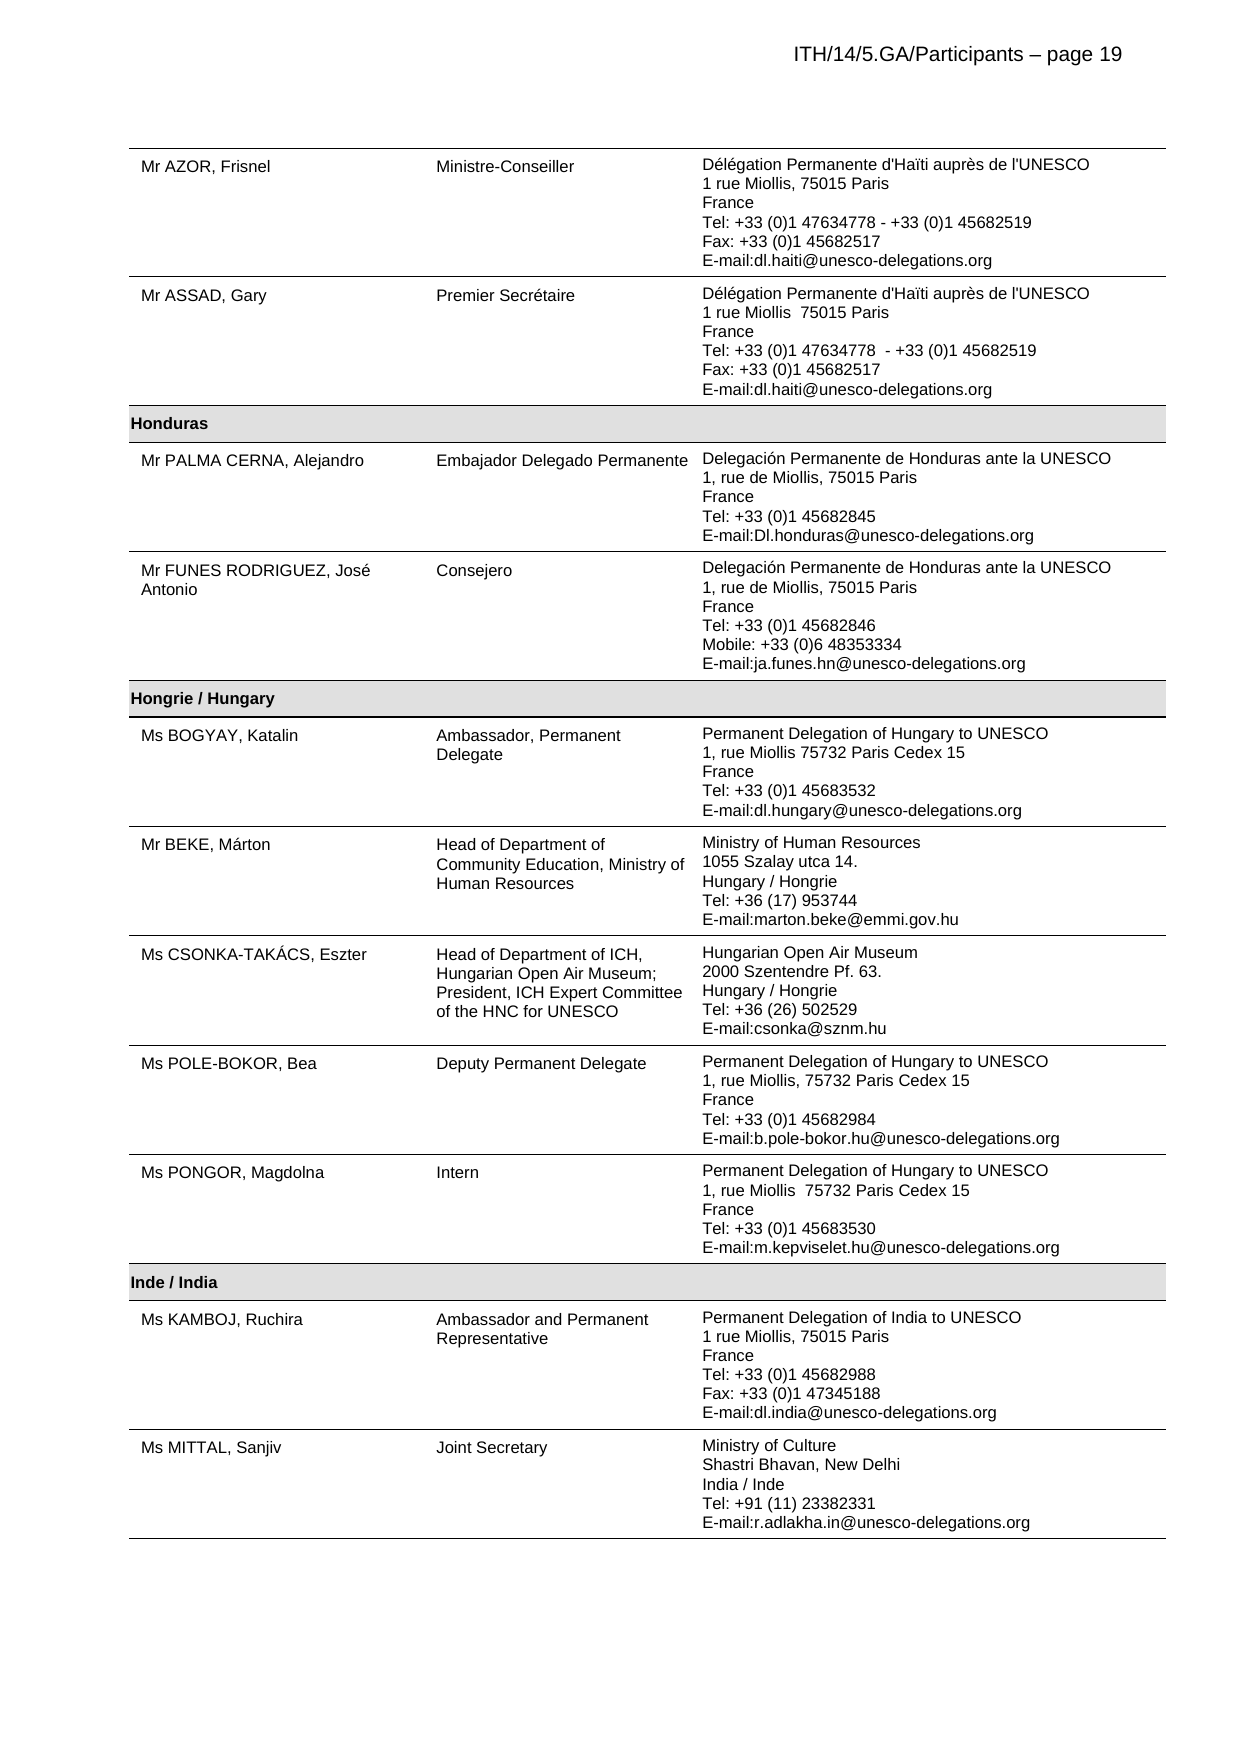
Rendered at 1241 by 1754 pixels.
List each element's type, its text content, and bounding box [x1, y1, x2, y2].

table_cell Ms POLE-BOKOR, Bea [129, 1046, 425, 1154]
table_cell Deputy Permanent Delegate [425, 1046, 691, 1154]
table_cell Permanent Delegation of Hungary to UNESCO 1, rue Miollis 75732 Paris Cedex 15 France Tel: +33 (0)1 45683530 E-mail:m.kepviselet.hu@unesco-delegations.org [691, 1155, 1166, 1263]
table_cell Delegación Permanente de Honduras ante la UNESCO 1, rue de Miollis, 75015 Paris France Tel: +33 (0)1 45682845 E-mail:Dl.honduras@unesco-delegations.org [691, 443, 1166, 551]
table_cell Délégation Permanente d'Haïti auprès de l'UNESCO 1 rue Miollis 75015 Paris France Tel: +33 (0)1 47634778 - +33 (0)1 45682519 Fax: +33 (0)1 45682517 E-mail:dl.haiti@unesco-delegations.org [691, 277, 1166, 405]
table_cell Permanent Delegation of Hungary to UNESCO 1, rue Miollis 75732 Paris Cedex 15 France Tel: +33 (0)1 45683532 E-mail:dl.hungary@unesco-delegations.org [691, 718, 1166, 826]
table_cell Ms BOGYAY, Katalin [129, 718, 425, 826]
table_cell Mr BEKE, Márton [129, 827, 425, 935]
table_cell Ms MITTAL, Sanjiv [129, 1430, 425, 1538]
table_cell Hungarian Open Air Museum 2000 Szentendre Pf. 63. Hungary / Hongrie Tel: +36 (26) 502529 E-mail:csonka@sznm.hu [691, 936, 1166, 1044]
table_cell Ambassador, Permanent Delegate [425, 718, 691, 826]
table_cell Ambassador and Permanent Representative [425, 1301, 691, 1429]
table_cell Honduras [129, 406, 1166, 442]
table_cell Mr AZOR, Frisnel [129, 149, 425, 276]
table_cell Mr FUNES RODRIGUEZ, José Antonio [129, 552, 425, 679]
table_cell Head of Department of ICH, Hungarian Open Air Museum; President, ICH Expert Committee of the HNC for UNESCO [425, 936, 691, 1044]
table_cell Delegación Permanente de Honduras ante la UNESCO 1, rue de Miollis, 75015 Paris France Tel: +33 (0)1 45682846 Mobile: +33 (0)6 48353334 E-mail:ja.funes.hn@unesco-delegations.org [691, 552, 1166, 679]
table_cell Intern [425, 1155, 691, 1263]
table_cell Ms KAMBOJ, Ruchira [129, 1301, 425, 1429]
table_cell Premier Secrétaire [425, 277, 691, 405]
table_cell Délégation Permanente d'Haïti auprès de l'UNESCO 1 rue Miollis, 75015 Paris France Tel: +33 (0)1 47634778 - +33 (0)1 45682519 Fax: +33 (0)1 45682517 E-mail:dl.haiti@unesco-delegations.org [691, 149, 1166, 276]
table_cell Head of Department of Community Education, Ministry of Human Resources [425, 827, 691, 935]
table_cell Inde / India [129, 1264, 1166, 1300]
table_cell Permanent Delegation of India to UNESCO 1 rue Miollis, 75015 Paris France Tel: +33 (0)1 45682988 Fax: +33 (0)1 47345188 E-mail:dl.india@unesco-delegations.org [691, 1301, 1166, 1429]
table_cell Ms PONGOR, Magdolna [129, 1155, 425, 1263]
table_cell Ms CSONKA-TAKÁCS, Eszter [129, 936, 425, 1044]
table_cell Embajador Delegado Permanente [425, 443, 691, 551]
table_cell Consejero [425, 552, 691, 679]
table_cell Ministry of Culture Shastri Bhavan, New Delhi India / Inde Tel: +91 (11) 23382331 E-mail:r.adlakha.in@unesco-delegations.org [691, 1430, 1166, 1538]
table_cell Ministre-Conseiller [425, 149, 691, 276]
table_cell Joint Secretary [425, 1430, 691, 1538]
table_cell Mr PALMA CERNA, Alejandro [129, 443, 425, 551]
table_cell Permanent Delegation of Hungary to UNESCO 1, rue Miollis, 75732 Paris Cedex 15 France Tel: +33 (0)1 45682984 E-mail:b.pole-bokor.hu@unesco-delegations.org [691, 1046, 1166, 1154]
table_cell Ministry of Human Resources 1055 Szalay utca 14. Hungary / Hongrie Tel: +36 (17) 953744 E-mail:marton.beke@emmi.gov.hu [691, 827, 1166, 935]
table_cell Hongrie / Hungary [129, 681, 1166, 716]
table_cell Mr ASSAD, Gary [129, 277, 425, 405]
